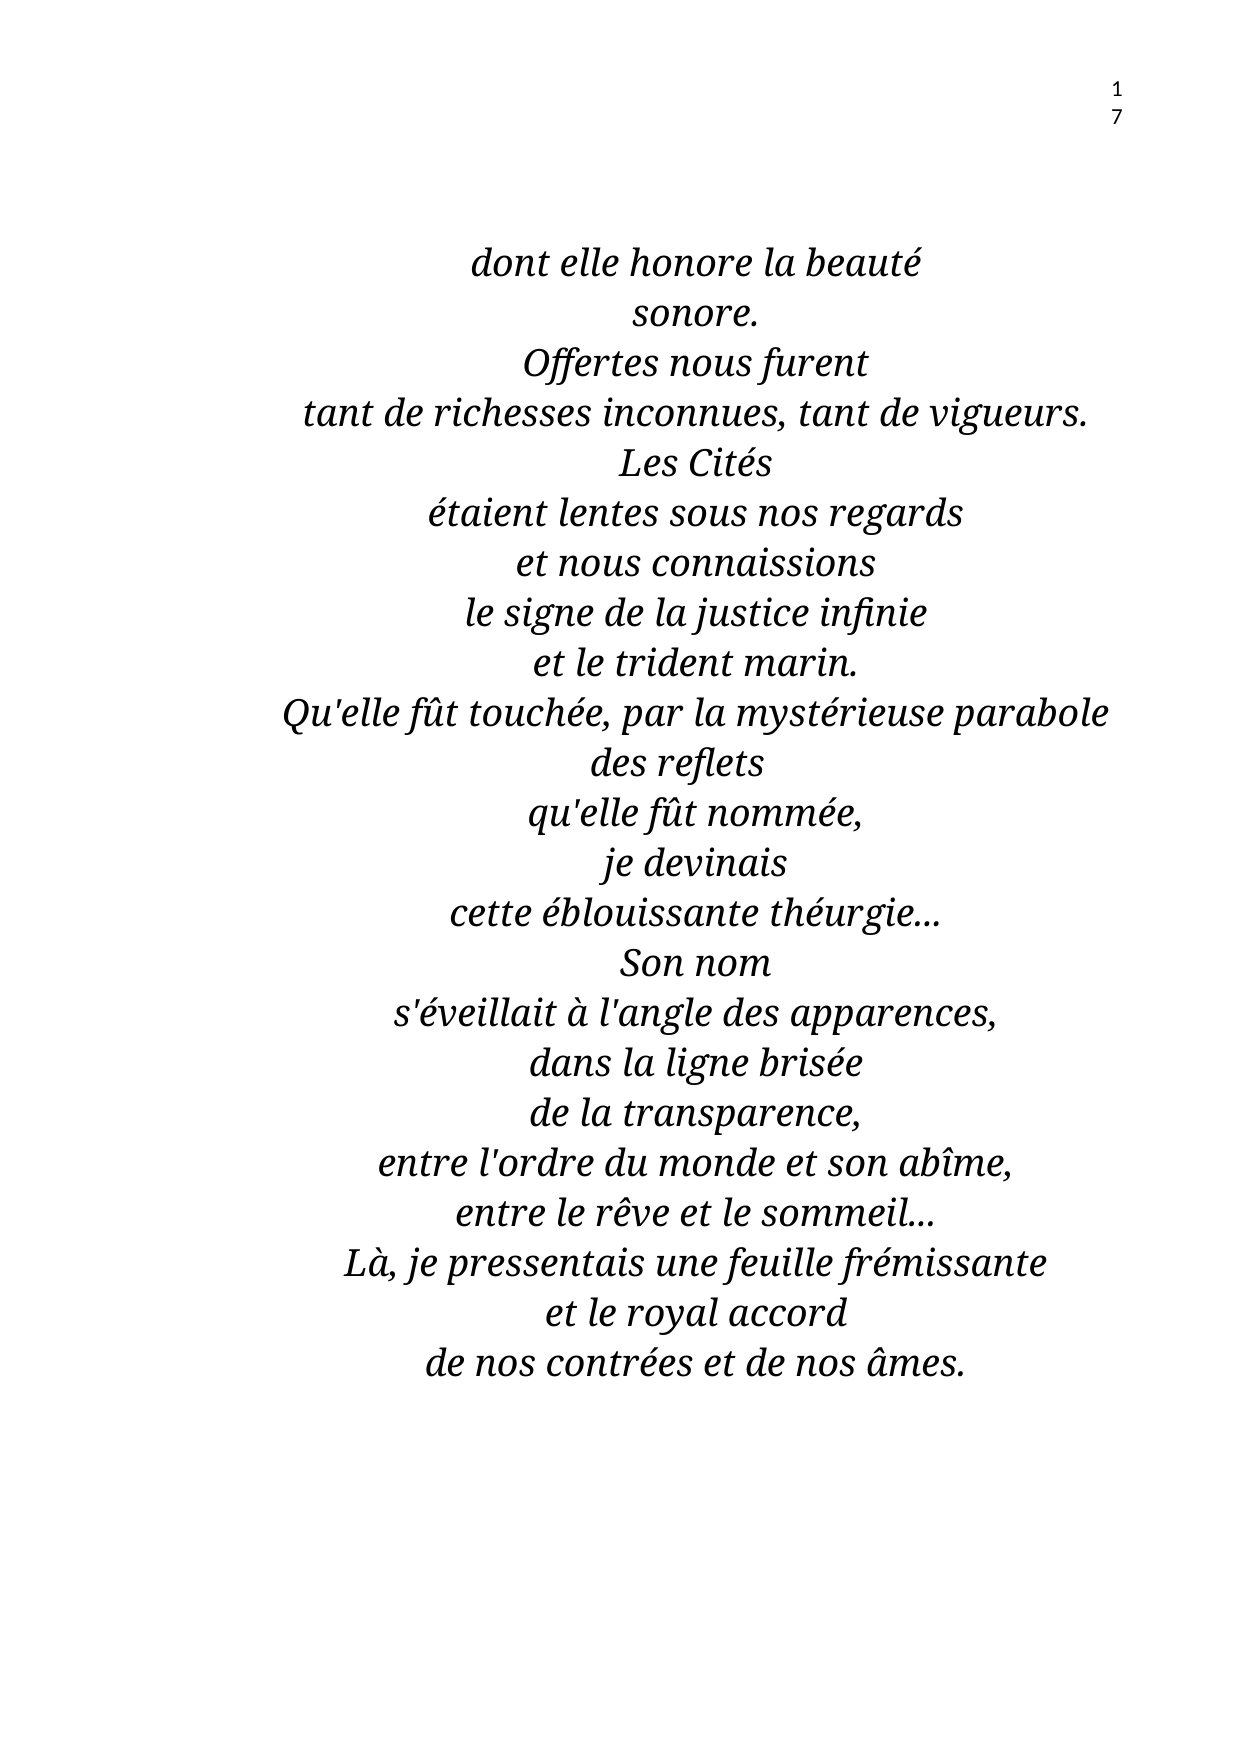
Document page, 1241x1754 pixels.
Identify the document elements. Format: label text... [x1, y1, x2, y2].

text entre l'ordre du monde et son abîme, [236, 1136, 1122, 1186]
text qu'elle fût nommée, [236, 786, 1122, 836]
text dans la ligne brisée [236, 1036, 1122, 1086]
text s'éveillait à l'angle des apparences, [236, 986, 1122, 1036]
text et nous connaissions [236, 536, 1122, 586]
text dont elle honore la beauté [236, 236, 1122, 286]
text et le royal accord [236, 1286, 1122, 1336]
text étaient lentes sous nos regards [236, 486, 1122, 536]
text sonore. [236, 286, 1122, 336]
text et le trident marin. [236, 636, 1122, 686]
text Offertes nous furent [236, 336, 1122, 386]
text tant de richesses inconnues, tant de vigueurs. [236, 386, 1122, 436]
text Qu'elle fût touchée, par la mystérieuse parabole des reflets [236, 686, 1122, 786]
text de nos contrées et de nos âmes. [236, 1336, 1122, 1386]
text Les Cités [236, 436, 1122, 486]
text Là, je pressentais une feuille frémissante [236, 1236, 1122, 1286]
text de la transparence, [236, 1086, 1122, 1136]
text entre le rêve et le sommeil... [236, 1186, 1122, 1236]
text cette éblouissante théurgie... [236, 886, 1122, 936]
text Son nom [236, 936, 1122, 986]
text le signe de la justice infinie [236, 586, 1122, 636]
text je devinais [236, 836, 1122, 886]
